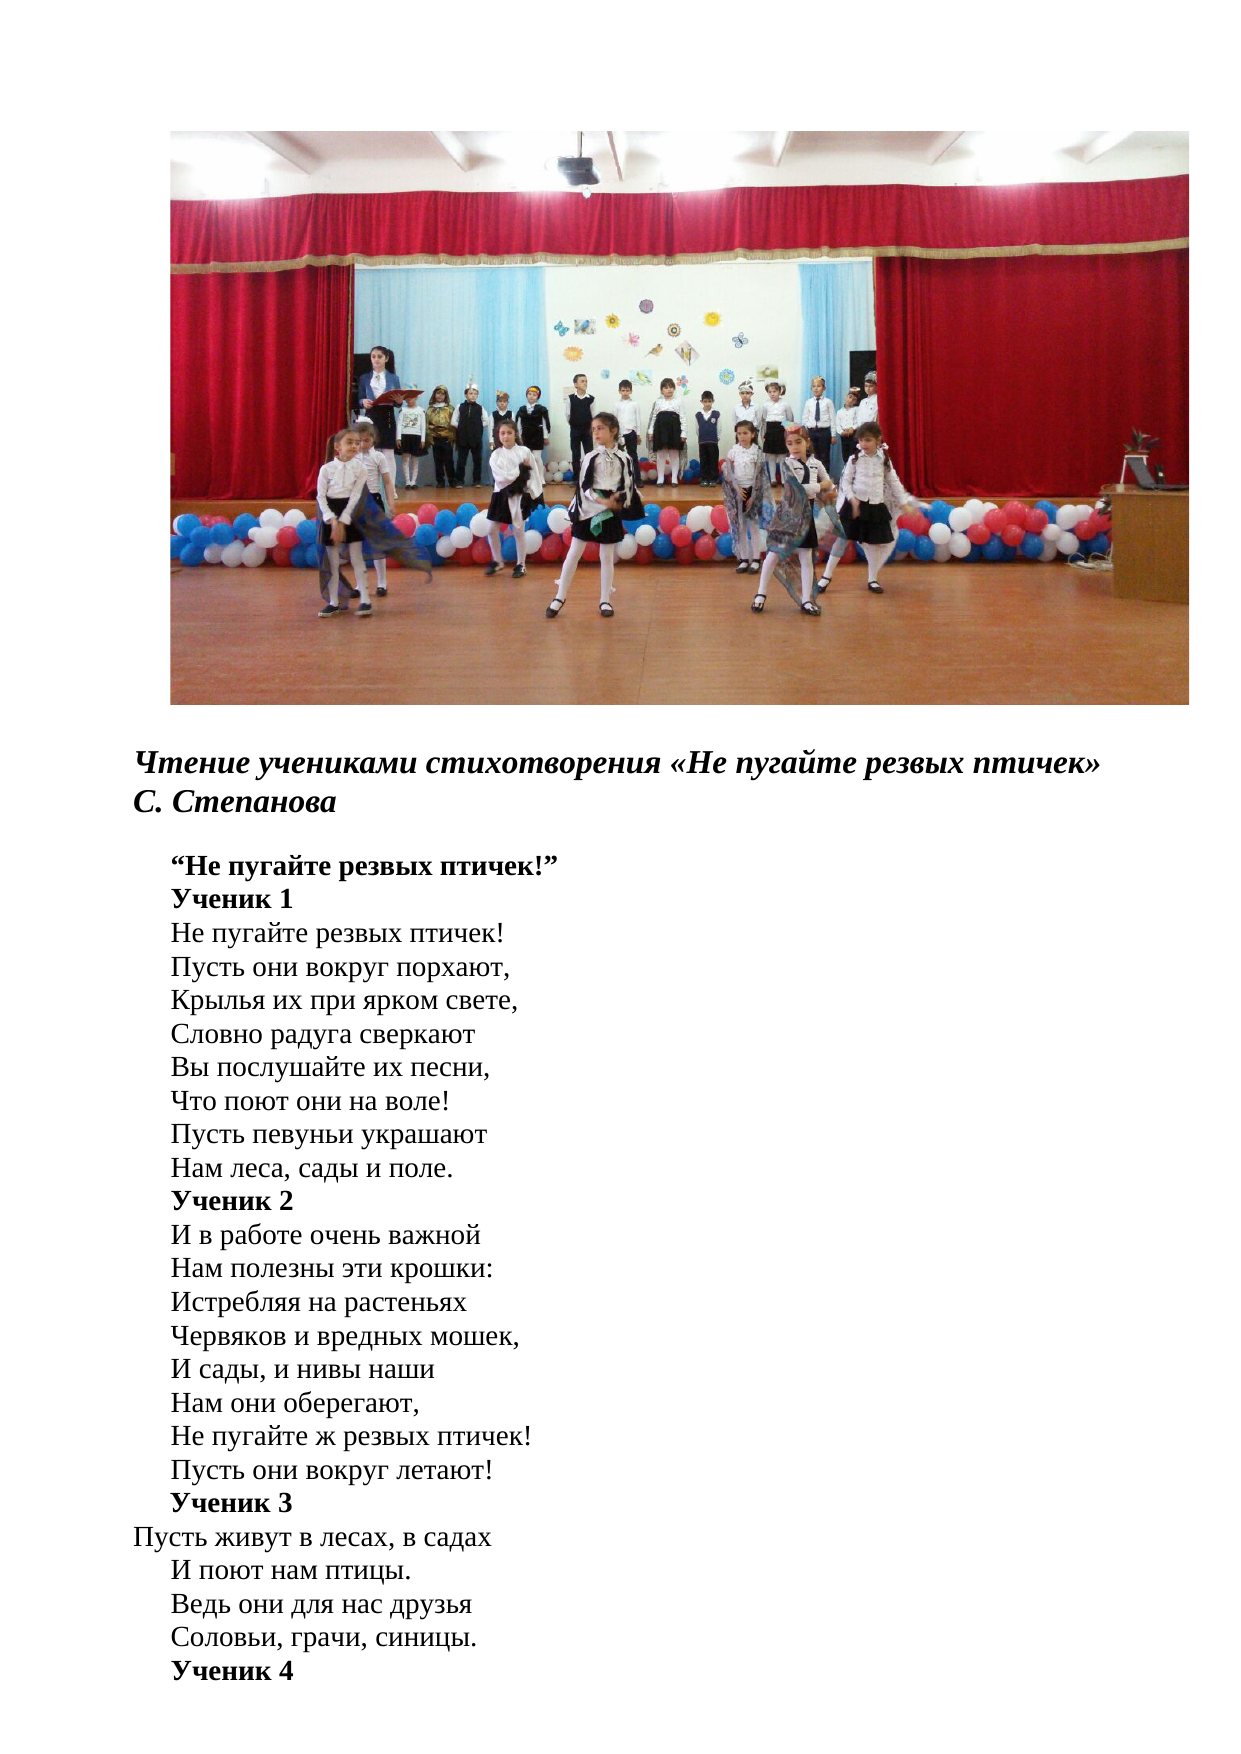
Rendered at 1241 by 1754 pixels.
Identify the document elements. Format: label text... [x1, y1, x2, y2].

text Словно радуга сверкают [133, 1016, 1152, 1049]
text Пусть они вокруг летают! [133, 1452, 1152, 1485]
text С. Степанова [133, 781, 1152, 819]
text Пусть живут в лесах, в садах [133, 1519, 1152, 1552]
text Соловьи, грачи, синицы. [133, 1619, 1152, 1653]
text Нам они оберегают, [133, 1385, 1152, 1418]
text Не пугайте резвых птичек! [133, 915, 1152, 949]
text Не пугайте ж резвых птичек! [133, 1418, 1152, 1452]
text Нам полезны эти крошки: [133, 1251, 1152, 1284]
text Что поют они на воле! [133, 1083, 1152, 1116]
text И поют нам птицы. [133, 1552, 1152, 1586]
text И в работе очень важной [133, 1217, 1152, 1251]
text Истребляя на растеньях [133, 1284, 1152, 1318]
text Крылья их при ярком свете, [133, 982, 1152, 1016]
text Ученик 4 [133, 1653, 1152, 1687]
text Чтение учениками стихотворения «Не пугайте резвых птичек» [133, 743, 1152, 781]
text “Не пугайте резвых птичек!” [133, 848, 1152, 882]
text Ведь они для нас друзья [133, 1586, 1152, 1619]
text Ученик 1 [133, 882, 1152, 915]
text И сады, и нивы наши [133, 1351, 1152, 1385]
text Пусть они вокруг порхают, [133, 949, 1152, 982]
text Вы послушайте их песни, [133, 1049, 1152, 1083]
text Ученик 3 [133, 1485, 1152, 1519]
picture [170, 131, 1190, 705]
text Пусть певуньи украшают [133, 1116, 1152, 1150]
text Ученик 2 [133, 1183, 1152, 1217]
text Червяков и вредных мошек, [133, 1318, 1152, 1351]
text Нам леса, сады и поле. [133, 1150, 1152, 1183]
